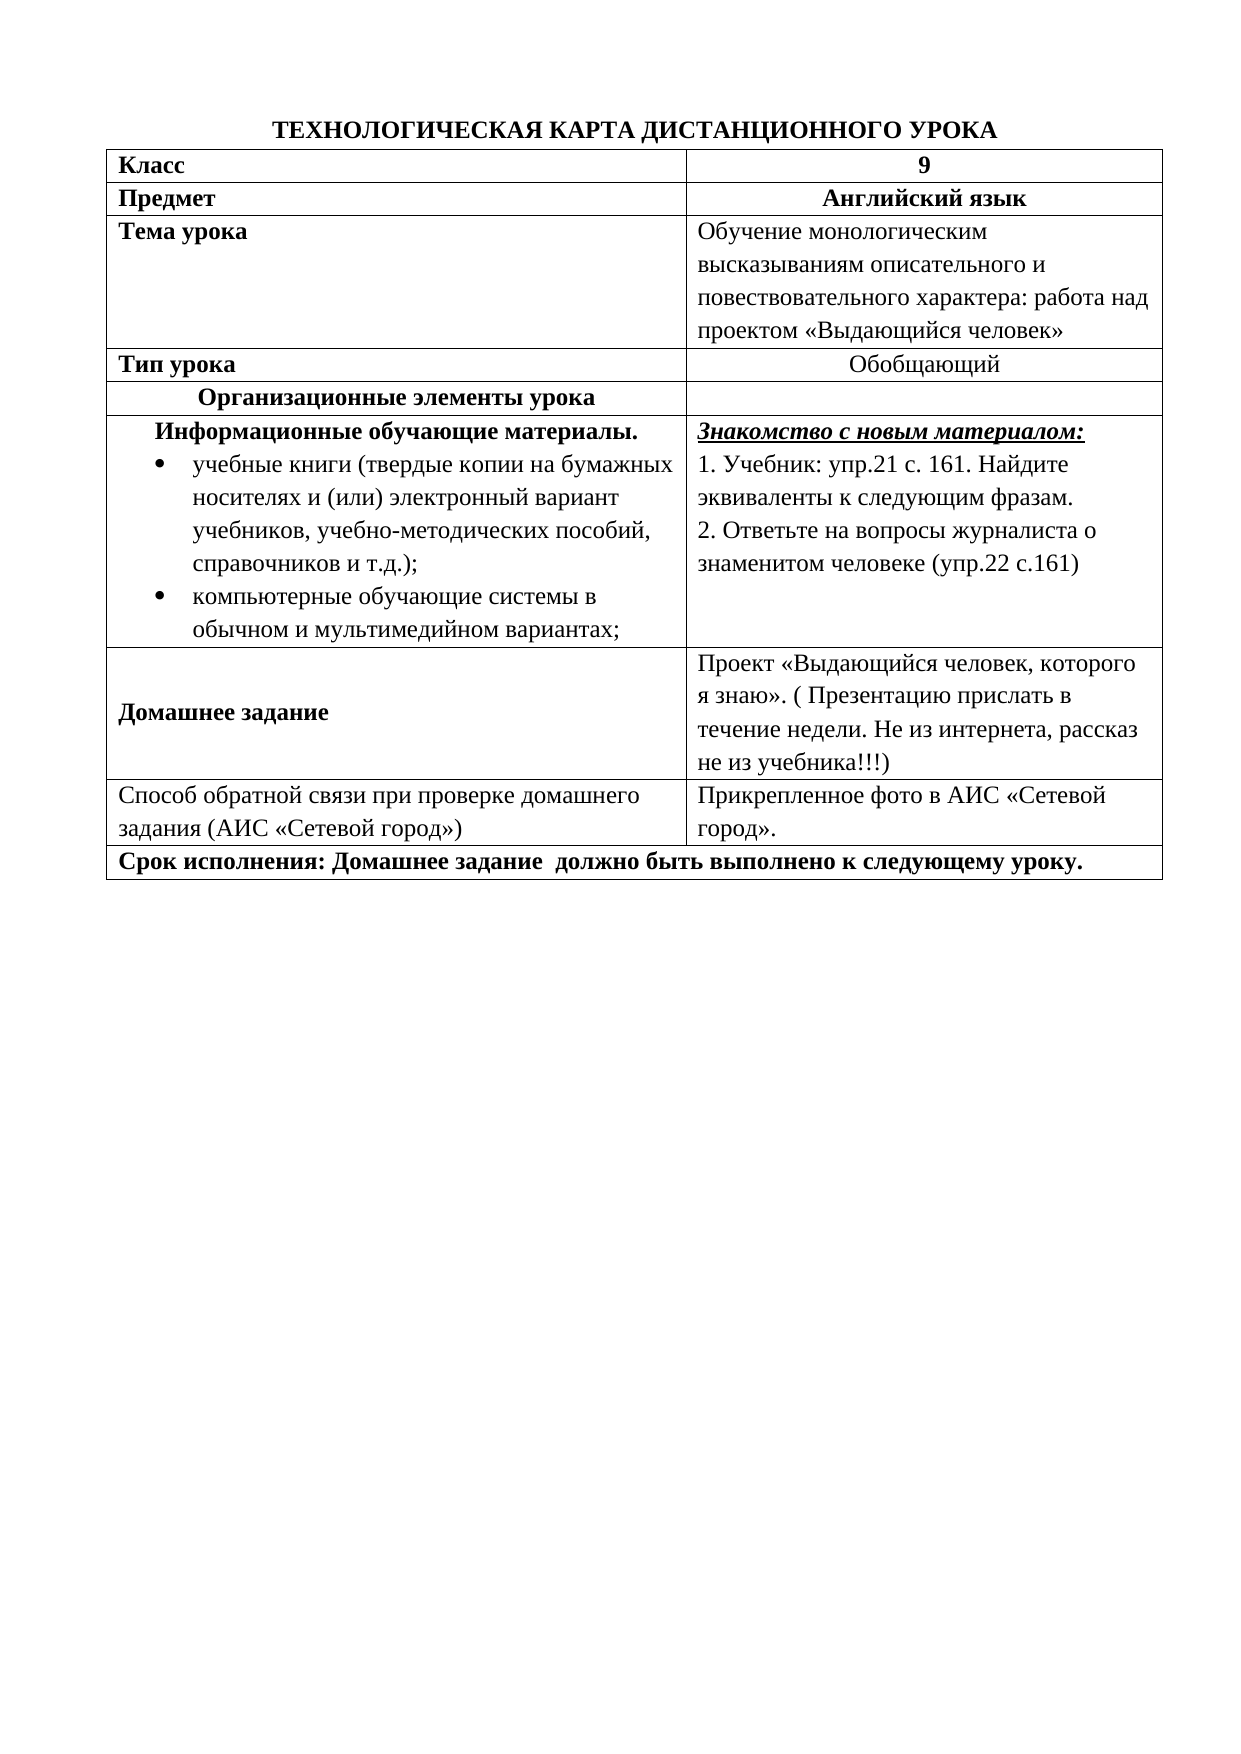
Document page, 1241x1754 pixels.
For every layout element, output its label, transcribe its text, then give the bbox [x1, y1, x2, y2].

table_cell [687, 382, 1162, 415]
table_cell Знакомство с новым материалом: 1. Учебник: упр.21 с. 161. Найдите эквиваленты к следующим фразам. 2. Ответьте на вопросы журналиста о знаменитом человеке (упр.22 с.161) [687, 416, 1162, 647]
text ТЕХНОЛОГИЧЕСКАЯ КАРТА ДИСТАНЦИОННОГО УРОКА [118, 116, 1152, 144]
table_cell Проект «Выдающийся человек, которого я знаю». ( Презентацию прислать в течение недели. Не из интернета, рассказ не из учебника!!!) [687, 648, 1162, 779]
table_cell Информационные обучающие материалы. учебные книги (твердые копии на бумажных носителях и (или) электронный вариант учебников, учебно-методических пособий, справочников и т.д.); компьютерные обучающие системы в обычном и мультимедийном вариантах; [107, 416, 686, 647]
table_cell Обобщающий [687, 349, 1162, 381]
table_cell Обучение монологическим высказываниям описательного и повествовательного характера: работа над проектом «Выдающийся человек» [687, 216, 1162, 348]
table_cell Английский язык [687, 183, 1162, 215]
table_cell Организационные элементы урока [107, 382, 686, 415]
table_cell Тема урока [107, 216, 686, 348]
table_header 9 [687, 150, 1162, 182]
table_cell Домашнее задание [107, 648, 686, 779]
table_cell Прикрепленное фото в АИС «Сетевой город». [687, 780, 1162, 845]
table_cell Способ обратной связи при проверке домашнего задания (АИС «Сетевой город») [107, 780, 686, 845]
table_cell Срок исполнения: Домашнее задание должно быть выполнено к следующему уроку. [107, 846, 1162, 879]
table_header Класс [107, 150, 686, 182]
table_cell Тип урока [107, 349, 686, 381]
table_cell Предмет [107, 183, 686, 215]
